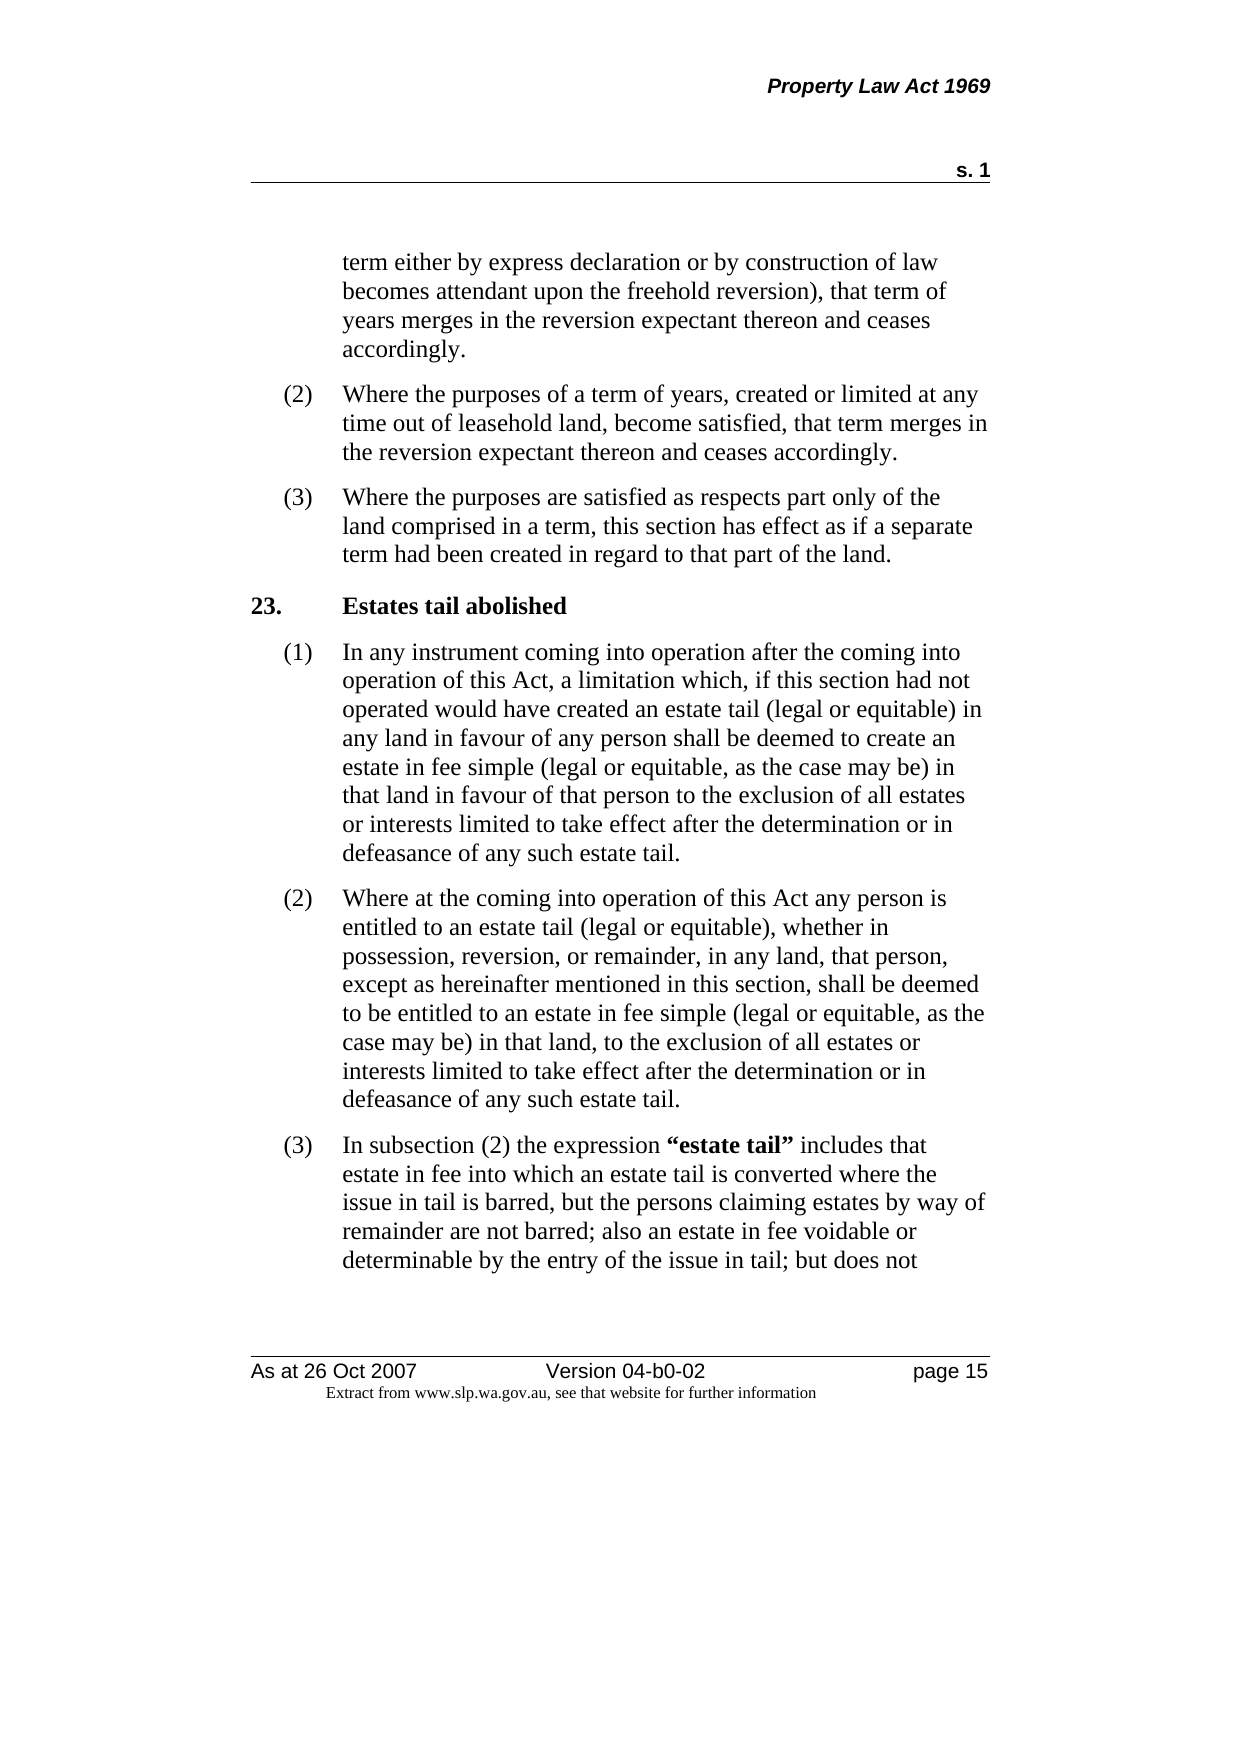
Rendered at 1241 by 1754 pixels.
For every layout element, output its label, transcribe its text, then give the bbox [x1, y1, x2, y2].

text (2) Where at the coming into operation of this Act any person is entitled to an estate tail (legal or equitable), whether in possession, reversion, or remainder, in any land, that person, except as hereinafter mentioned in this section, shall be deemed to be entitled to an estate in fee simple (legal or equitable, as the case may be) in that land, to the exclusion of all estates or interests limited to take effect after the determination or in defeasance of any such estate tail. [251, 883, 990, 1113]
text (3) Where the purposes are satisfied as respects part only of the land comprised in a term, this section has effect as if a separate term had been created in regard to that part of the land. [251, 482, 990, 568]
subtitle 23. Estates tail abolished [251, 591, 990, 620]
text (2) Where the purposes of a term of years, created or limited at any time out of leasehold land, become satisfied, that term merges in the reversion expectant thereon and ceases accordingly. [251, 379, 990, 465]
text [251, 1130, 990, 1274]
text (1) In any instrument coming into operation after the coming into operation of this Act, a limitation which, if this section had not operated would have created an estate tail (legal or equitable) in any land in favour of any person shall be deemed to create an estate in fee simple (legal or equitable, as the case may be) in that land in favour of that person to the exclusion of all estates or interests limited to take effect after the determination or in defeasance of any such estate tail. [251, 637, 990, 867]
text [251, 247, 990, 362]
